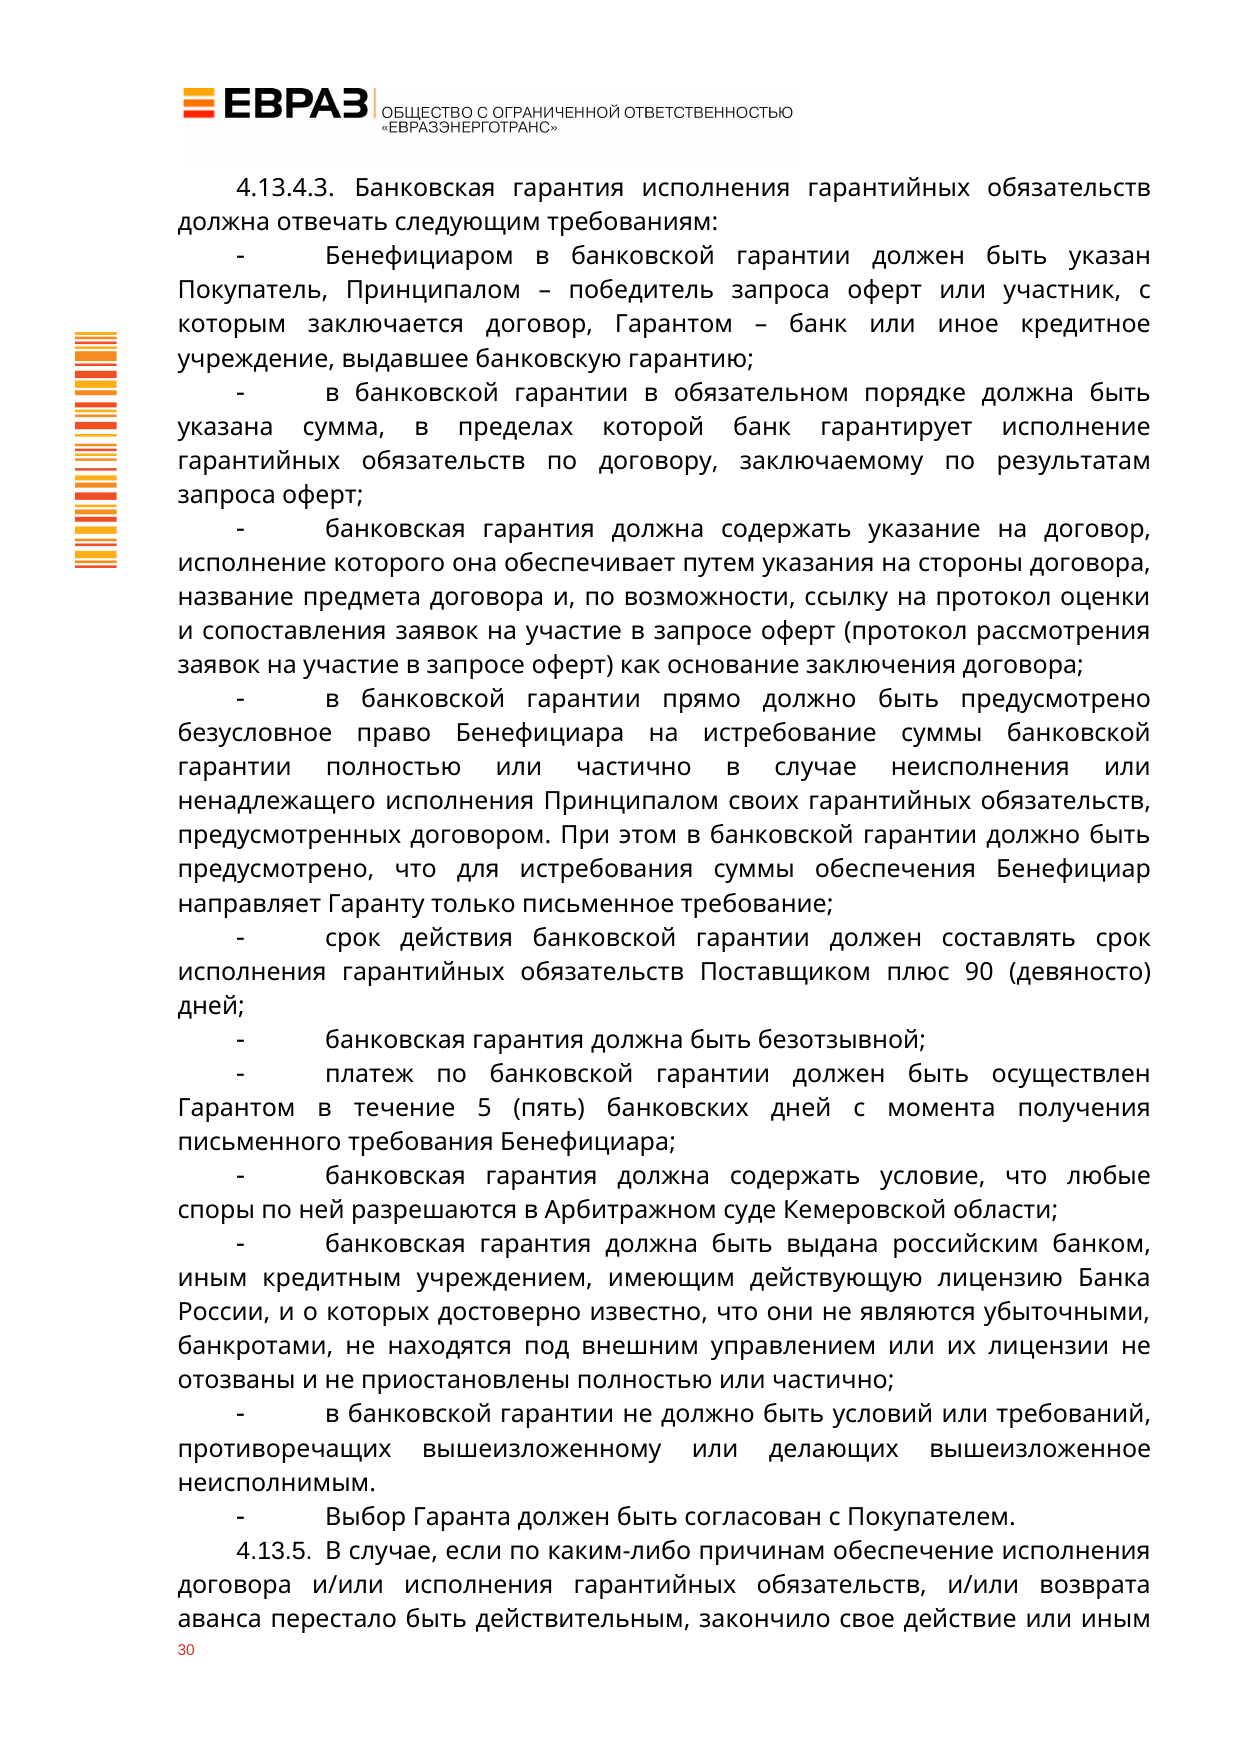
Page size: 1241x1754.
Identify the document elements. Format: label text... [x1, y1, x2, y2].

picture [75, 332, 117, 568]
list банковская гарантия должна быть безотзывной; [177, 1021, 1152, 1056]
list банковская гарантия должна содержать указание на договор, исполнение которого она обеспечивает путем указания на стороны договора, название предмета договора и, по возможности, ссылку на протокол оценки и сопоставления заявок на участие в запросе оферт (протокол рассмотрения заявок на участие в запросе оферт) как основание заключения договора; [177, 511, 1152, 681]
list Выбор Гаранта должен быть согласован с Покупателем. [177, 1498, 1152, 1532]
picture [183, 88, 801, 164]
list Бенефициаром в банковской гарантии должен быть указан Покупатель, Принципалом – победитель запроса оферт или участник, с которым заключается договор, Гарантом – банк или иное кредитное учреждение, выдавшее банковскую гарантию; [177, 238, 1152, 374]
list в банковской гарантии прямо должно быть предусмотрено безусловное право Бенефициара на истребование суммы банковской гарантии полностью или частично в случае неисполнения или ненадлежащего исполнения Принципалом своих гарантийных обязательств, предусмотренных договором. При этом в банковской гарантии должно быть предусмотрено, что для истребования суммы обеспечения Бенефициар направляет Гаранту только письменное требование; [177, 681, 1152, 919]
list в банковской гарантии в обязательном порядке должна быть указана сумма, в пределах которой банк гарантирует исполнение гарантийных обязательств по договору, заключаемому по результатам запроса оферт; [177, 374, 1152, 511]
list банковская гарантия должна содержать условие, что любые споры по ней разрешаются в Арбитражном суде Кемеровской области; [177, 1158, 1152, 1226]
list в банковской гарантии не должно быть условий или требований, противоречащих вышеизложенному или делающих вышеизложенное неисполнимым. [177, 1396, 1152, 1498]
list платеж по банковской гарантии должен быть осуществлен Гарантом в течение 5 (пять) банковских дней с момента получения письменного требования Бенефициара; [177, 1056, 1152, 1158]
list Банковская гарантия исполнения гарантийных обязательств должна отвечать следующим требованиям: [177, 170, 1152, 238]
list банковская гарантия должна быть выдана российским банком, иным кредитным учреждением, имеющим действующую лицензию Банка России, и о которых достоверно известно, что они не являются убыточными, банкротами, не находятся под внешним управлением или их лицензии не отозваны и не приостановлены полностью или частично; [177, 1226, 1152, 1396]
list срок действия банковской гарантии должен составлять срок исполнения гарантийных обязательств Поставщиком плюс 90 (девяносто) дней; [177, 919, 1152, 1021]
